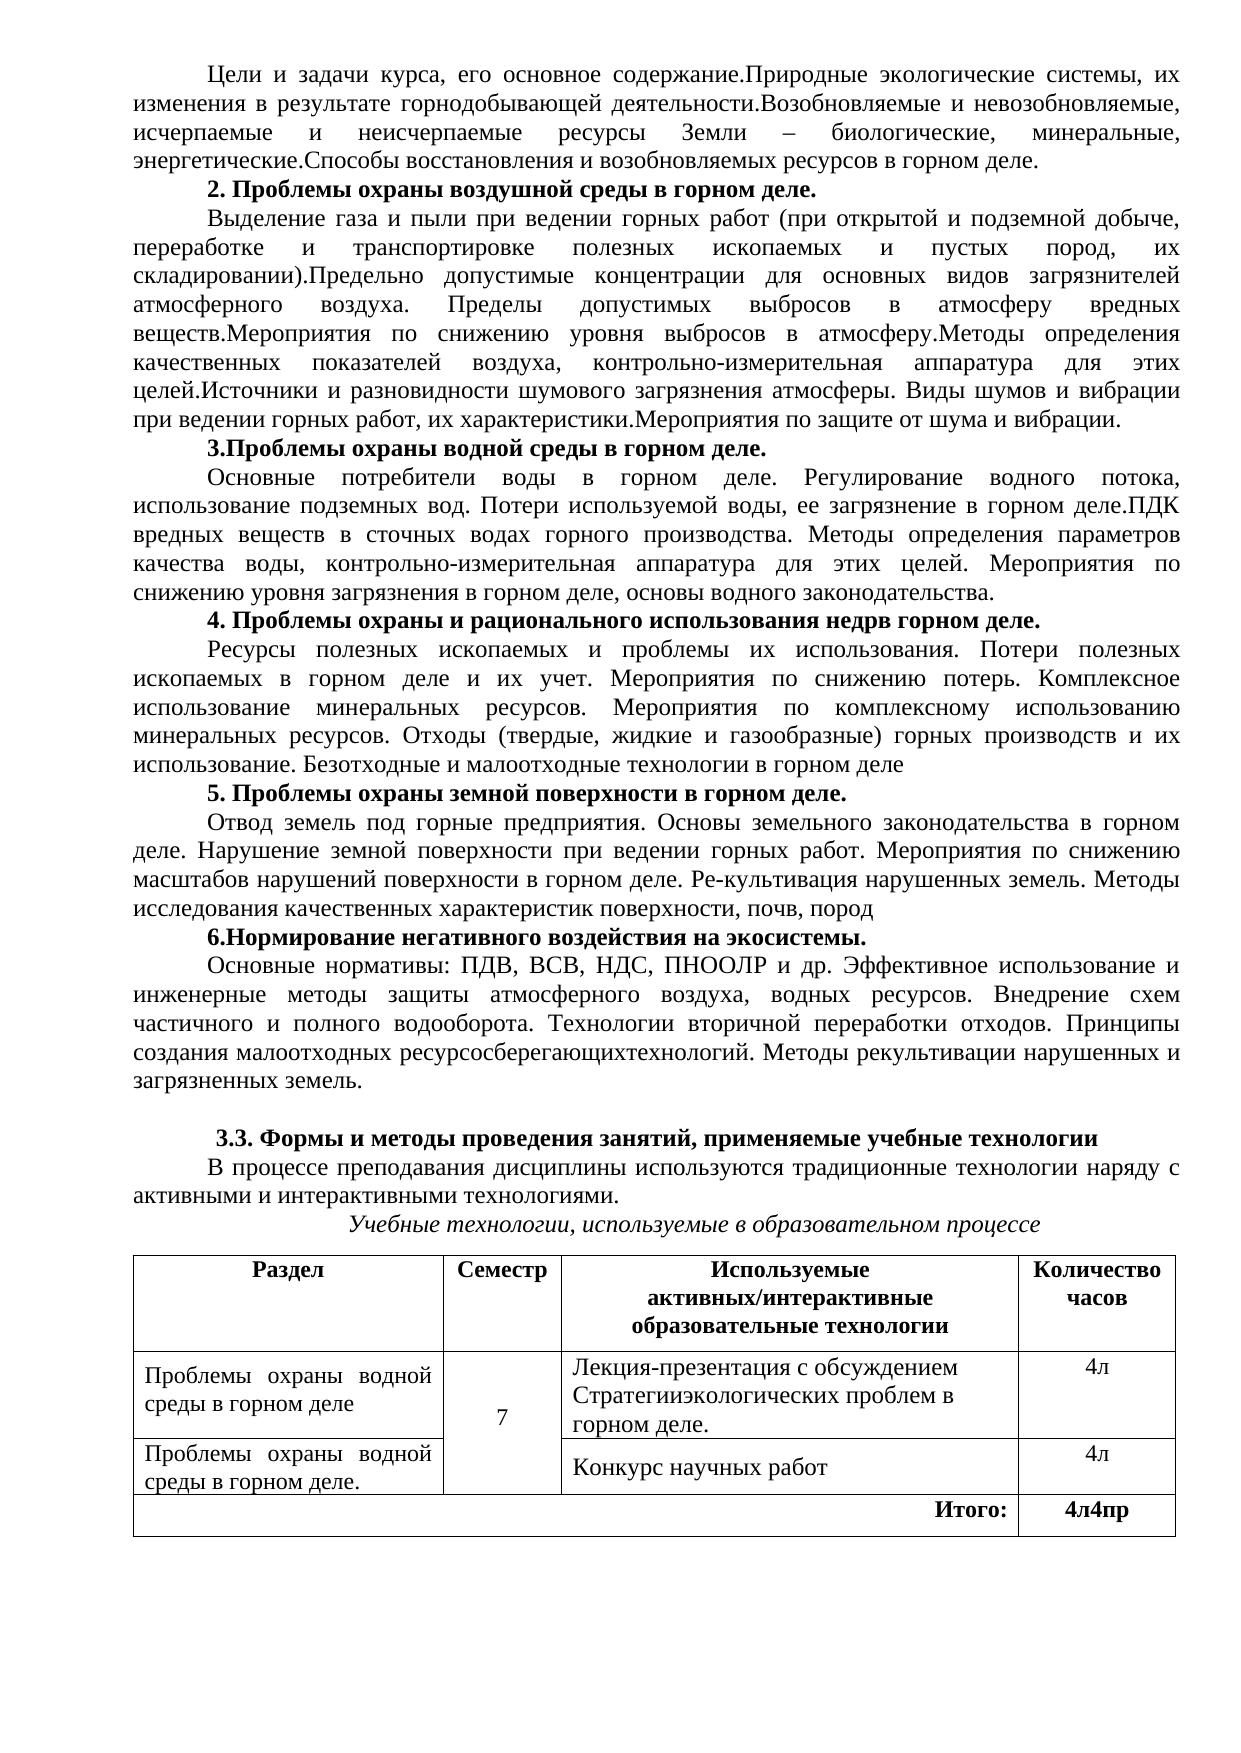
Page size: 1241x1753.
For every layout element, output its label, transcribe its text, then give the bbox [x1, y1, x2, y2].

text Основные нормативы: ПДВ, ВСВ, НДС, ПНООЛР и др. Эффективное использование и инженерные методы защиты атмосферного воздуха, водных ресурсов. Внедрение схем частичного и полного водооборота. Технологии вторичной переработки отходов. Принципы создания малоотходных ресурсосберегающихтехнологий. Методы рекультивации нарушенных и загрязненных земель. [133, 950, 1181, 1094]
table_cell 4л4пр [1019, 1495, 1175, 1536]
table_cell Проблемы охраны водной среды в горном деле. [134, 1439, 443, 1494]
table_cell 7 [444, 1352, 561, 1494]
text Отвод земель под горные предприятия. Основы земельного законодательства в горном деле. Нарушение земной поверхности при ведении горных работ. Мероприятия по снижению масштабов нарушений поверхности в горном деле. Ре-культивация нарушенных земель. Методы исследования качественных характеристик поверхности, почв, пород [133, 807, 1181, 922]
text Цели и задачи курса, его основное содержание.Природные экологические системы, их изменения в результате горнодобывающей деятельности.Возобновляемые и невозобновляемые, исчерпаемые и неисчерпаемые ресурсы Земли – биологические, минеральные, энергетические.Способы восстановления и возобновляемых ресурсов в горном деле. [133, 59, 1181, 174]
table_header Раздел [134, 1256, 443, 1351]
text Выделение газа и пыли при ведении горных работ (при открытой и подземной добыче, переработке и транспортировке полезных ископаемых и пустых пород, их складировании).Предельно допустимые концентрации для основных видов загрязнителей атмосферного воздуха. Пределы допустимых выбросов в атмосферу вредных веществ.Мероприятия по снижению уровня выбросов в атмосферу.Методы определения качественных показателей воздуха, контрольно-измерительная аппаратура для этих целей.Источники и разновидности шумового загрязнения атмосферы. Виды шумов и вибрации при ведении горных работ, их характеристики.Мероприятия по защите от шума и вибрации. [133, 203, 1181, 433]
table_cell Проблемы охраны водной среды в горном деле [134, 1352, 443, 1438]
text 3.3. Формы и методы проведения занятий, применяемые учебные технологии [133, 1123, 1181, 1152]
text Учебные технологии, используемые в образовательном процессе [133, 1209, 1181, 1238]
text 4. Проблемы охраны и рационального использования недрв горном деле. [133, 605, 1181, 634]
table_cell Итого: [134, 1495, 1018, 1536]
text 6.Нормирование негативного воздействия на экосистемы. [133, 922, 1181, 950]
text Основные потребители воды в горном деле. Регулирование водного потока, использование подземных вод. Потери используемой воды, ее загрязнение в горном деле.ПДК вредных веществ в сточных водах горного производства. Методы определения параметров качества воды, контрольно-измерительная аппаратура для этих целей. Мероприятия по снижению уровня загрязнения в горном деле, основы водного законодательства. [133, 462, 1181, 605]
text 3.Проблемы охраны водной среды в горном деле. [133, 433, 1181, 462]
text В процессе преподавания дисциплины используются традиционные технологии наряду с активными и интерактивными технологиями. [133, 1152, 1181, 1209]
table_cell 4л [1019, 1352, 1175, 1438]
table_header Семестр [444, 1256, 561, 1351]
text 2. Проблемы охраны воздушной среды в горном деле. [133, 174, 1181, 203]
text Ресурсы полезных ископаемых и проблемы их использования. Потери полезных ископаемых в горном деле и их учет. Мероприятия по снижению потерь. Комплексное использование минеральных ресурсов. Мероприятия по комплексному использованию минеральных ресурсов. Отходы (твердые, жидкие и газообразные) горных производств и их использование. Безотходные и малоотходные технологии в горном деле [133, 634, 1181, 778]
table_header Используемые активных/интерактивные образовательные технологии [562, 1256, 1018, 1351]
table_cell Лекция-презентация с обсуждением Стратегииэкологических проблем в горном деле. [562, 1352, 1018, 1438]
table_header Количество часов [1019, 1256, 1175, 1351]
text 5. Проблемы охраны земной поверхности в горном деле. [133, 778, 1181, 807]
table_cell Конкурс научных работ [562, 1439, 1018, 1494]
table_cell 4л [1019, 1439, 1175, 1494]
